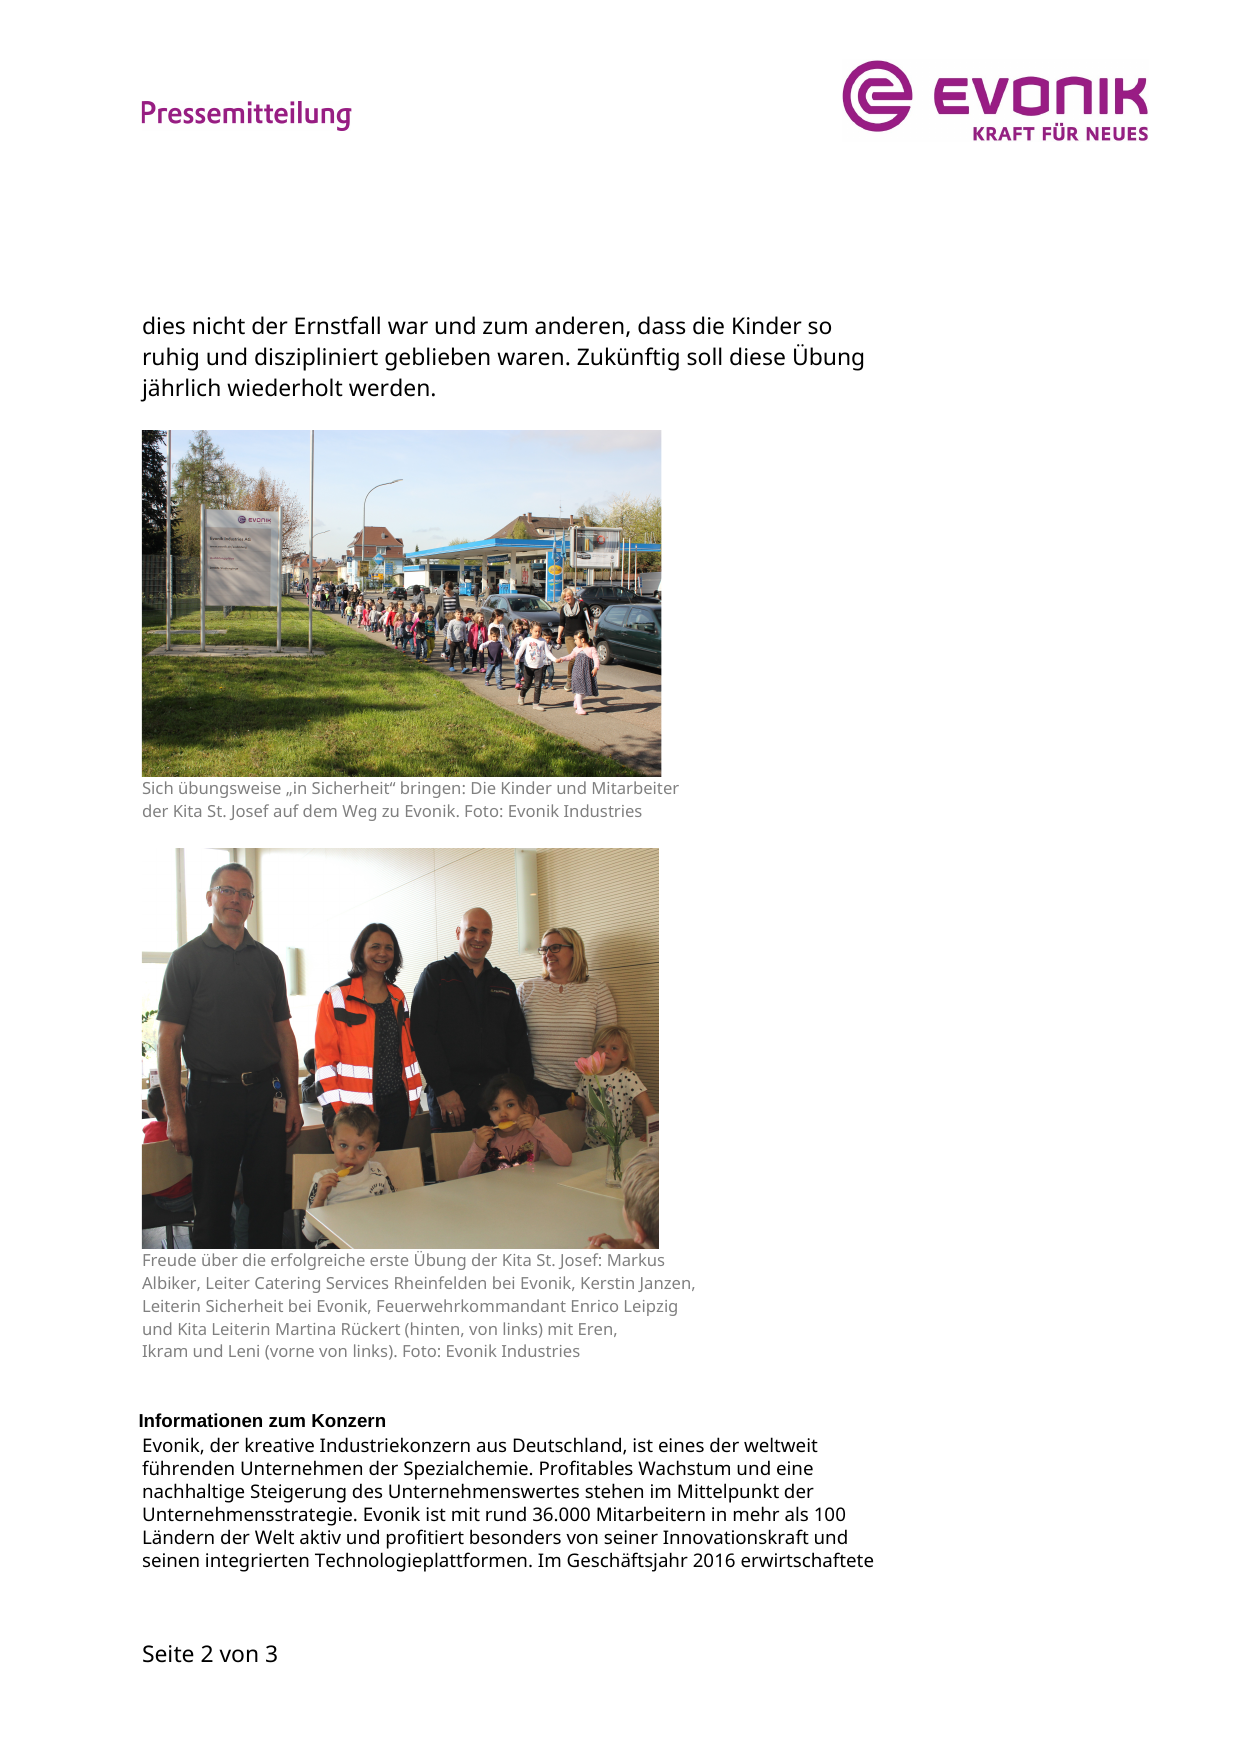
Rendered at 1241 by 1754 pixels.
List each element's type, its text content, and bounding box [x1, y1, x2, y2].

text Sich übungsweise „in Sicherheit“ bringen: Die Kinder und Mitarbeiter der Kita St. Josef auf dem Weg zu Evonik. Foto: Evonik Industries [142, 777, 886, 848]
picture [141, 848, 659, 1249]
text Freude über die erfolgreiche erste Übung der Kita St. Josef: Markus Albiker, Leiter Catering Services Rheinfelden bei Evonik, Kerstin Janzen, Leiterin Sicherheit bei Evonik, Feuerwehrkommandant Enrico Leipzig und Kita Leiterin Martina Rückert (hinten, von links) mit Eren, Ikram und Leni (vorne von links). Foto: Evonik Industries [142, 1249, 886, 1362]
picture [141, 101, 352, 131]
text Informationen zum Konzern [112, 1362, 886, 1432]
picture [841, 59, 1149, 142]
picture [141, 430, 662, 777]
